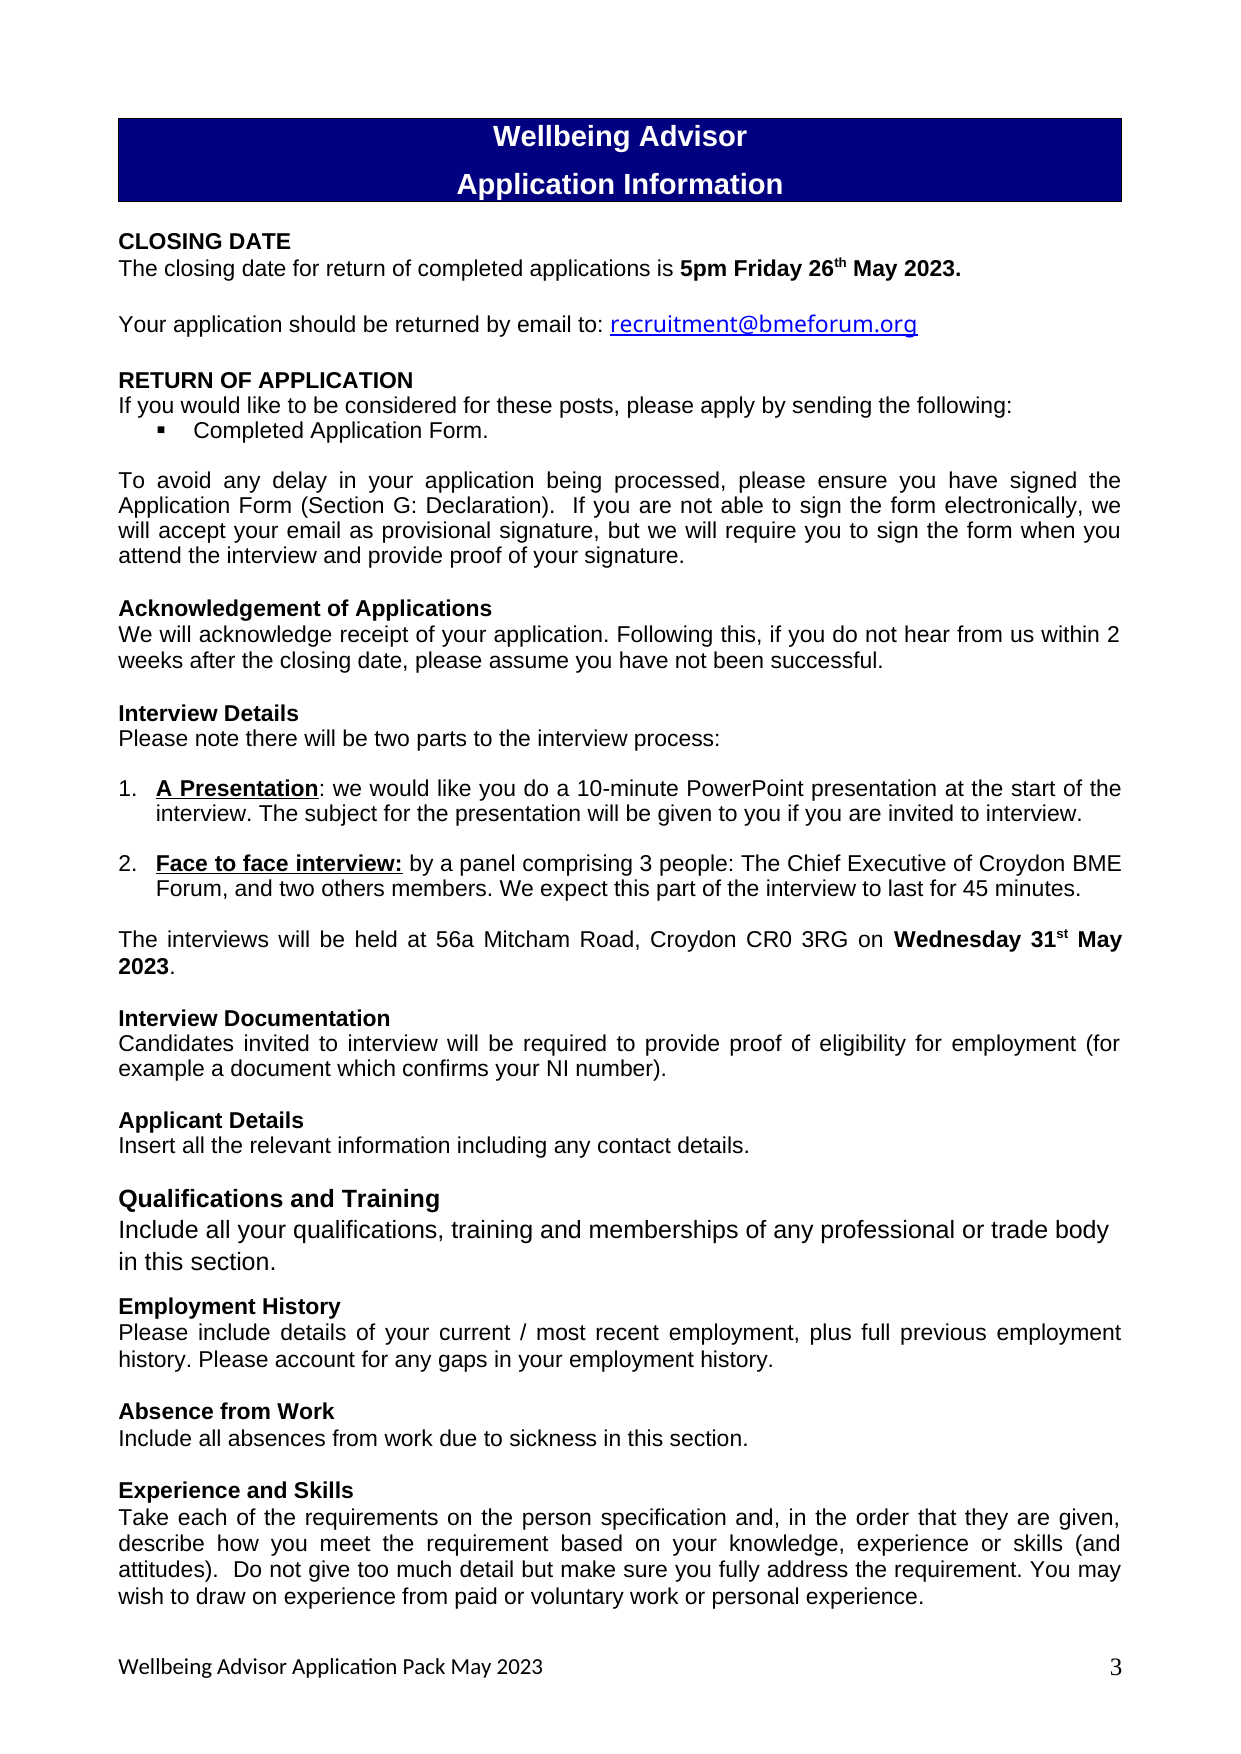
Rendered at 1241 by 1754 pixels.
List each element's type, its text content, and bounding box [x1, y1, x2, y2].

list To avoid any delay in your application being processed, please ensure you have signed the Application Form (Section G: Declaration). If you are not able to sign the form electronically, we will accept your email as provisional signature, but we will require you to sign the form when you attend the interview and provide proof of your signature. [118, 468, 1122, 568]
text We will acknowledge receipt of your application. Following this, if you do not hear from us within 2 weeks after the closing date, please assume you have not been successful. [118, 621, 1122, 674]
table_header Wellbeing Advisor Application Information [119, 119, 1121, 201]
text If you would like to be considered for these posts, please apply by sending the following: [118, 393, 1122, 418]
list Applicant Details [118, 1108, 1122, 1133]
subtitle Interview Documentation [118, 1005, 1122, 1032]
subtitle RETURN OF APPLICATION [118, 366, 1122, 393]
list Completed Application Form. [156, 418, 1122, 468]
text Take each of the requirements on the person specification and, in the order that they are given, describe how you meet the requirement based on your knowledge, experience or skills (and attitudes). Do not give too much detail but make sure you fully address the requirement. You may wish to draw on experience from paid or voluntary work or personal experience. [118, 1504, 1122, 1609]
list Include all absences from work due to sickness in this section. [118, 1425, 1122, 1451]
subtitle Experience and Skills [118, 1477, 1122, 1504]
text Qualifications and Training Include all your qualifications, training and memberships of any professional or trade body in this section. [118, 1184, 1122, 1275]
list Employment History [118, 1294, 1122, 1319]
list Candidates invited to interview will be required to provide proof of eligibility for employment (for example a document which confirms your NI number). [118, 1032, 1122, 1082]
text The interviews will be held at 56a Mitcham Road, Croydon CR0 3RG on Wednesday 31st May 2023. [118, 926, 1122, 979]
list Please include details of your current / most recent employment, plus full previous employment history. Please account for any gaps in your employment history. [118, 1319, 1122, 1372]
subtitle The closing date for return of completed applications is 5pm Friday 26th May 2023. [118, 254, 1122, 281]
list Face to face interview: by a panel comprising 3 people: The Chief Executive of Croydon BME Forum, and two others members. We expect this part of the interview to last for 45 minutes. [118, 851, 1122, 901]
subtitle CLOSING DATE [118, 228, 1122, 254]
subtitle Your application should be returned by email to: recruitment@bmeforum.org [118, 308, 1122, 339]
list Insert all the relevant information including any contact details. [118, 1133, 1122, 1158]
list Please note there will be two parts to the interview process: [118, 726, 1122, 751]
subtitle Acknowledgement of Applications [118, 594, 1122, 621]
subtitle Absence from Work [118, 1398, 1122, 1425]
list A Presentation: we would like you do a 10-minute PowerPoint presentation at the start of the interview. The subject for the presentation will be given to you if you are invited to interview. [118, 776, 1122, 826]
subtitle Interview Details [118, 700, 1122, 726]
